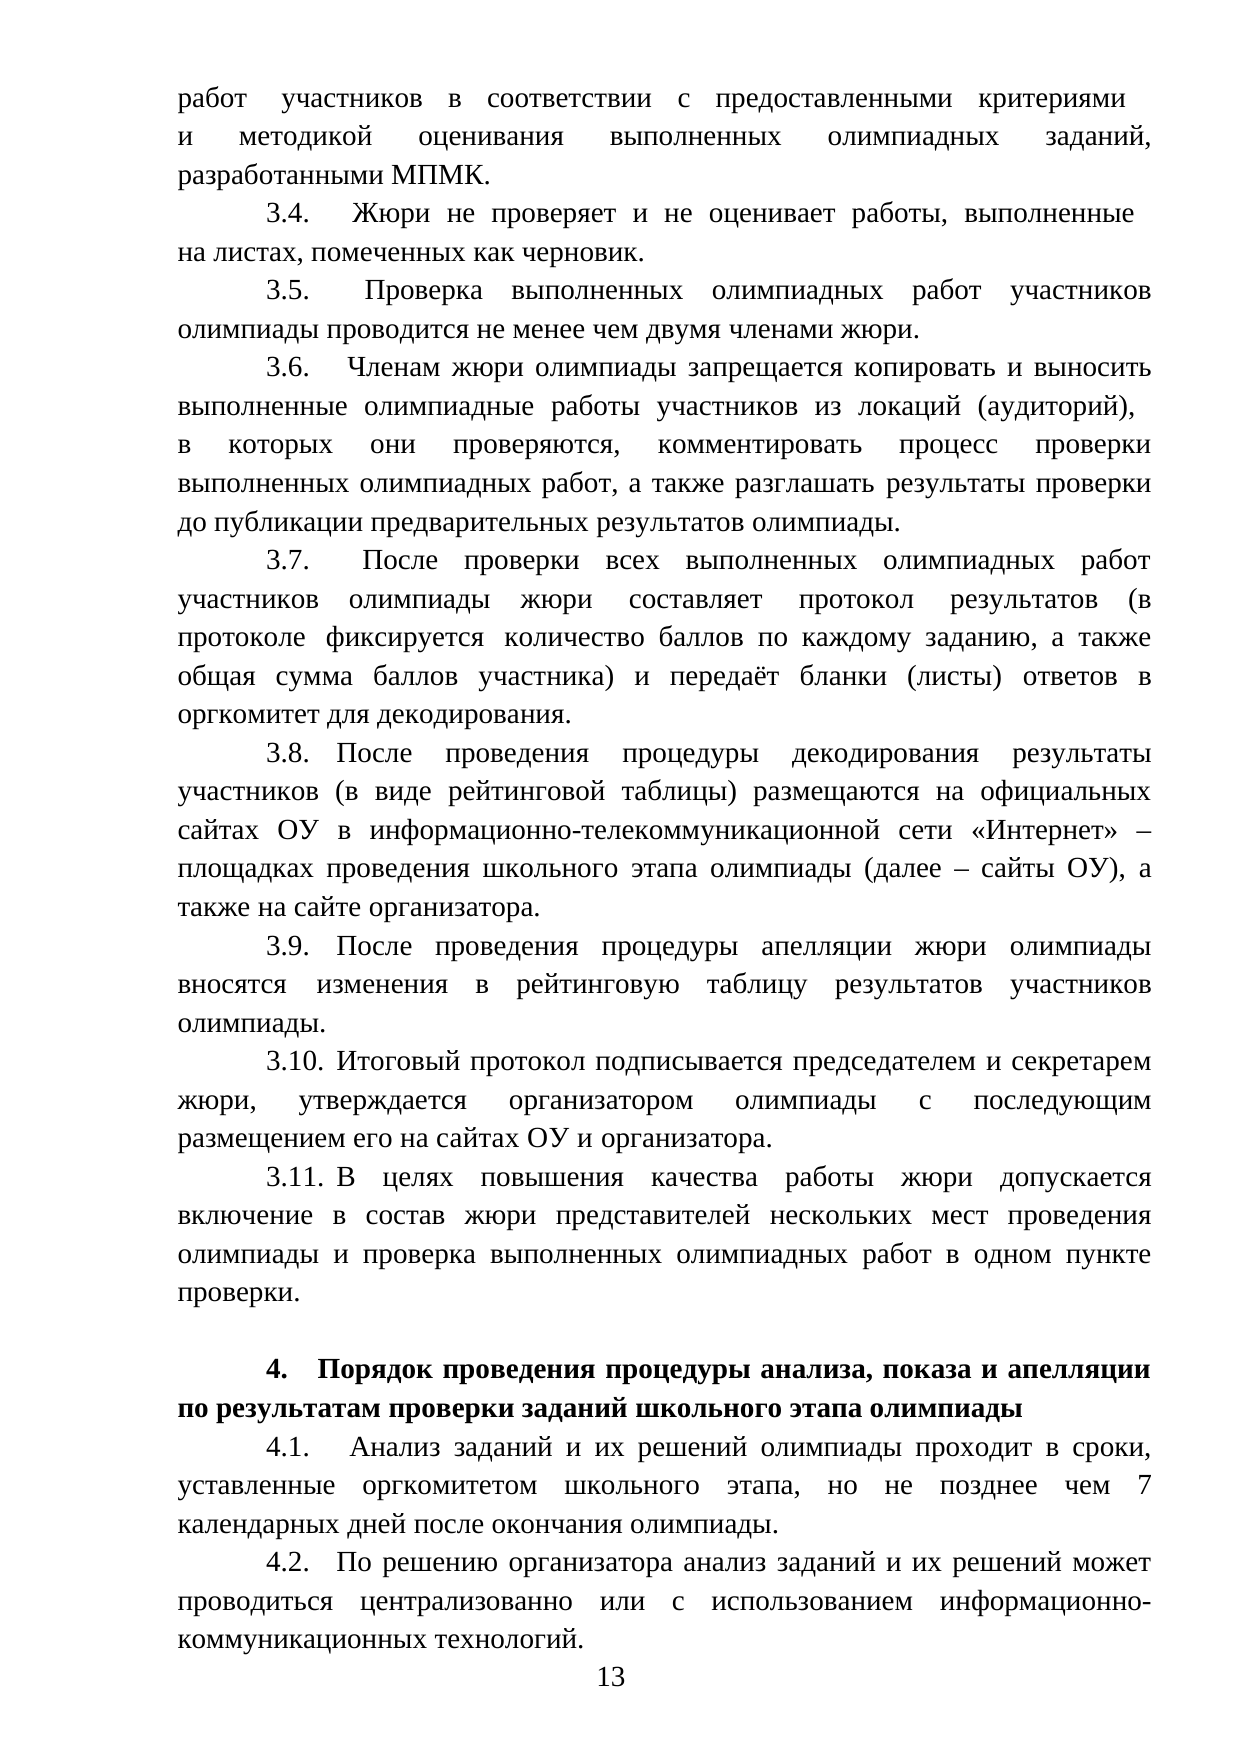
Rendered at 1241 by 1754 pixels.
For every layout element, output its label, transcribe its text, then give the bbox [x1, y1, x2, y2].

list В целях повышения качества работы жюри допускается включение в состав жюри представителей нескольких мест проведения олимпиады и проверка выполненных олимпиадных работ в одном пункте проверки. [177, 1159, 1152, 1308]
list После проведения процедуры апелляции жюри олимпиады вносятся изменения в рейтинговую таблицу результатов участников олимпиады. [177, 928, 1152, 1038]
list По решению организатора анализ заданий и их решений может проводиться централизованно или с использованием информационно-коммуникационных технологий. [177, 1544, 1152, 1655]
list Жюри не проверяет и не оценивает работы, выполненные на листах, помеченных как черновик. [177, 195, 1152, 267]
list Итоговый протокол подписывается председателем и секретарем жюри, утверждается организатором олимпиады с последующим размещением его на сайтах ОУ и организатора. [177, 1043, 1152, 1154]
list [177, 80, 1152, 190]
list После проведения процедуры декодирования результаты участников (в виде рейтинговой таблицы) размещаются на официальных сайтах ОУ в информационно-телекоммуникационной сети «Интернет» – площадках проведения школьного этапа олимпиады (далее – сайты ОУ), а также на сайте организатора. [177, 735, 1152, 923]
list После проверки всех выполненных олимпиадных работ участников олимпиады жюри составляет протокол результатов (в протоколе фиксируется количество баллов по каждому заданию, а также общая сумма баллов участника) и передаёт бланки (листы) ответов в оргкомитет для декодирования. [177, 542, 1152, 730]
subtitle Порядок проведения процедуры анализа, показа и апелляции по результатам проверки заданий школьного этапа олимпиады [177, 1352, 1152, 1424]
list Членам жюри олимпиады запрещается копировать и выносить выполненные олимпиадные работы участников из локаций (аудиторий), в которых они проверяются, комментировать процесс проверки выполненных олимпиадных работ, а также разглашать результаты проверки до публикации предварительных результатов олимпиады. [177, 349, 1152, 537]
list Проверка выполненных олимпиадных работ участников олимпиады проводится не менее чем двумя членами жюри. [177, 272, 1152, 344]
list Анализ заданий и их решений олимпиады проходит в сроки, уставленные оргкомитетом школьного этапа, но не позднее чем 7 календарных дней после окончания олимпиады. [177, 1429, 1152, 1539]
